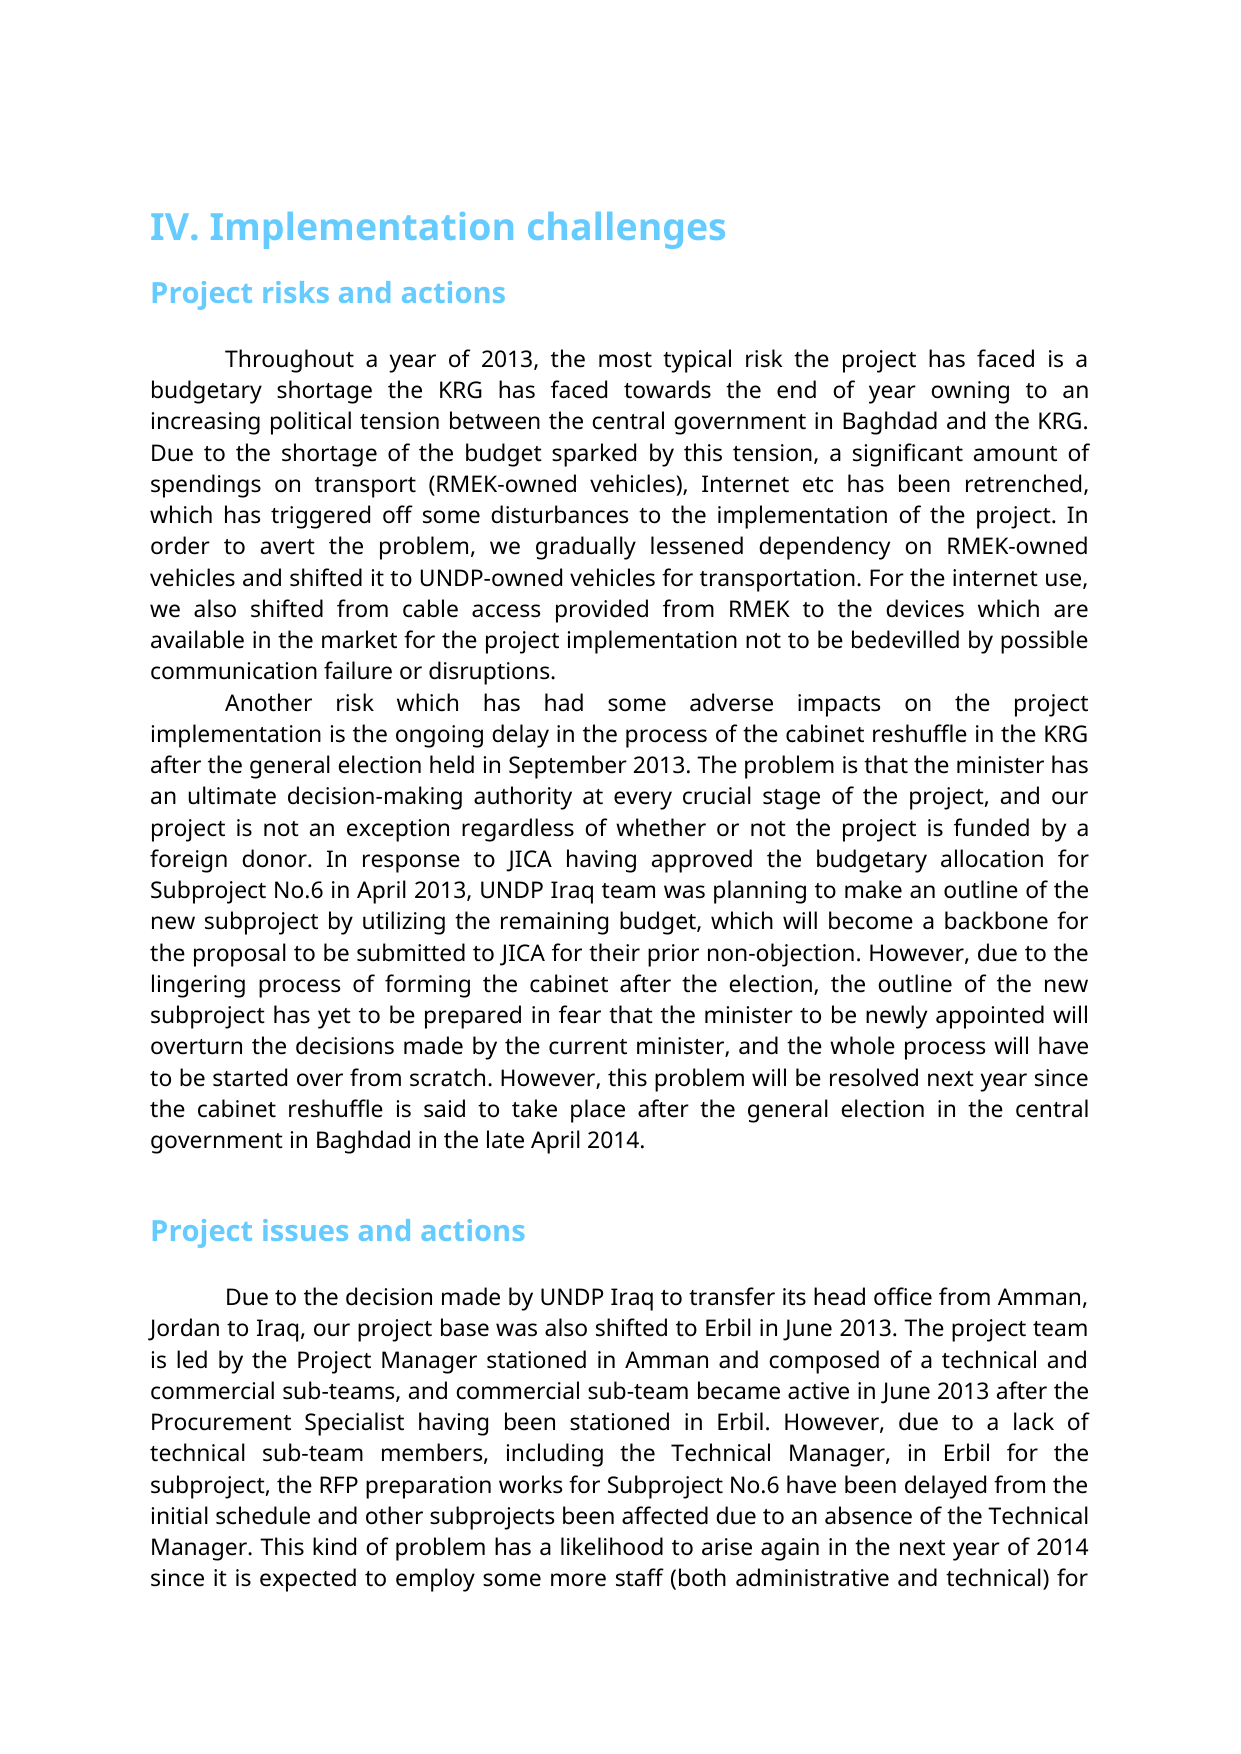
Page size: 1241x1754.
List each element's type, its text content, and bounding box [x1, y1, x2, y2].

text Throughout a year of 2013, the most typical risk the project has faced is a budgetary shortage the KRG has faced towards the end of year owning to an increasing political tension between the central government in Baghdad and the KRG. Due to the shortage of the budget sparked by this tension, a significant amount of spendings on transport (RMEK-owned vehicles), Internet etc has been retrenched, which has triggered off some disturbances to the implementation of the project. In order to avert the problem, we gradually lessened dependency on RMEK-owned vehicles and shifted it to UNDP-owned vehicles for transportation. For the internet use, we also shifted from cable access provided from RMEK to the devices which are available in the market for the project implementation not to be bedevilled by possible communication failure or disruptions. [150, 343, 1090, 687]
subtitle Project risks and actions [150, 272, 1090, 312]
subtitle Project issues and actions [150, 1210, 1090, 1250]
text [150, 1281, 1090, 1594]
text Another risk which has had some adverse impacts on the project implementation is the ongoing delay in the process of the cabinet reshuffle in the KRG after the general election held in September 2013. The problem is that the minister has an ultimate decision-making authority at every crucial stage of the project, and our project is not an exception regardless of whether or not the project is funded by a foreign donor. In response to JICA having approved the budgetary allocation for Subproject No.6 in April 2013, UNDP Iraq team was planning to make an outline of the new subproject by utilizing the remaining budget, which will become a backbone for the proposal to be submitted to JICA for their prior non-objection. However, due to the lingering process of forming the cabinet after the election, the outline of the new subproject has yet to be prepared in fear that the minister to be newly appointed will overturn the decisions made by the current minister, and the whole process will have to be started over from scratch. However, this problem will be resolved next year since the cabinet reshuffle is said to take place after the general election in the central government in Baghdad in the late April 2014. [150, 687, 1090, 1155]
subtitle IV. Implementation challenges [150, 200, 1090, 251]
